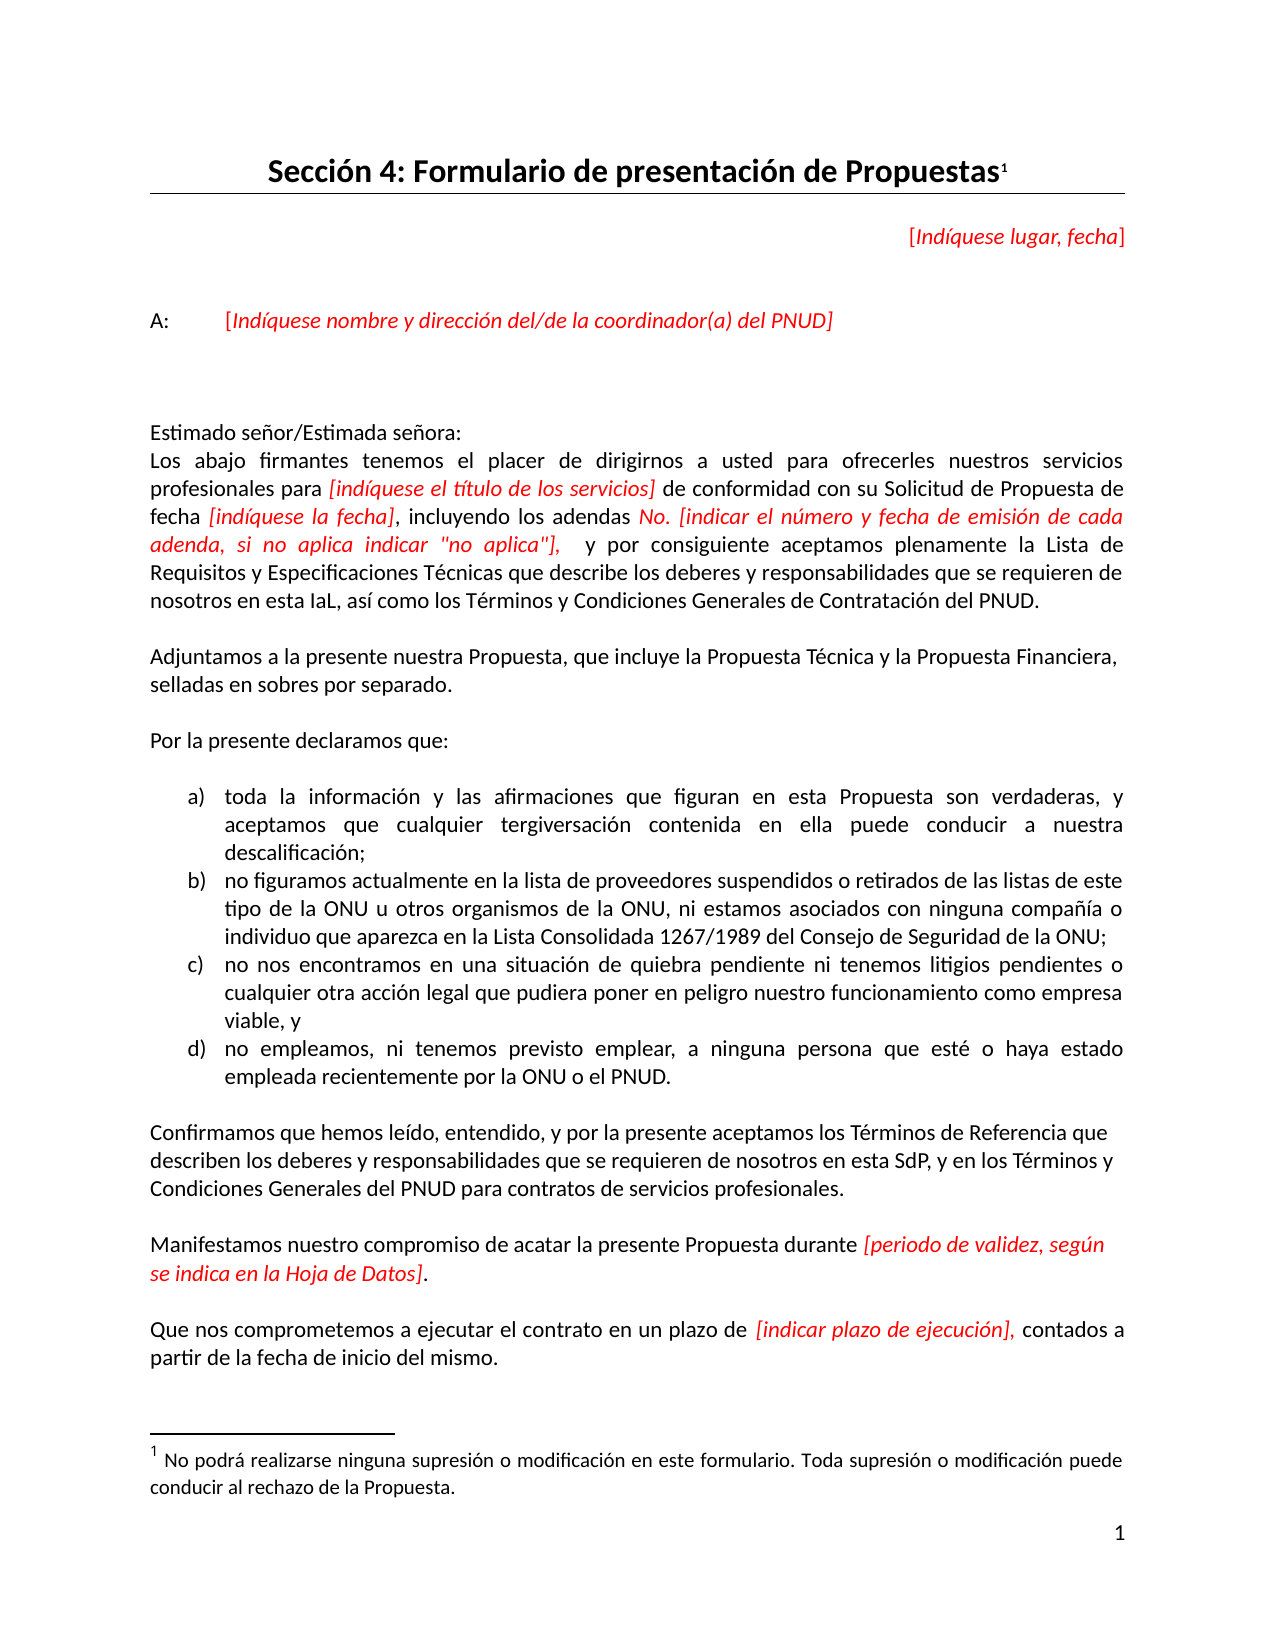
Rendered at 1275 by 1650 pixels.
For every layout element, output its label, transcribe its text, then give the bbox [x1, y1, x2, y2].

text Sección 4: Formulario de presentación de Propuestas [150, 150, 1125, 193]
list toda la información y las afirmaciones que figuran en esta Propuesta son verdaderas, y aceptamos que cualquier tergiversación contenida en ella puede conducir a nuestra descalificación; [187, 782, 1125, 866]
text Los abajo firmantes tenemos el placer de dirigirnos a usted para ofrecerles nuestros servicios profesionales para [indíquese el título de los servicios] de conformidad con su Solicitud de Propuesta de fecha [indíquese la fecha], incluyendo los adendas No. [indicar el número y fecha de emisión de cada adenda, si no aplica indicar "no aplica"], y por consiguiente aceptamos plenamente la Lista de Requisitos y Especificaciones Técnicas que describe los deberes y responsabilidades que se requieren de nosotros en esta IaL, así como los Términos y Condiciones Generales de Contratación del PNUD. [150, 446, 1125, 614]
list no figuramos actualmente en la lista de proveedores suspendidos o retirados de las listas de este tipo de la ONU u otros organismos de la ONU, ni estamos asociados con ninguna compañía o individuo que aparezca en la Lista Consolidada 1267/1989 del Consejo de Seguridad de la ONU; [187, 866, 1125, 950]
list no empleamos, ni tenemos previsto emplear, a ninguna persona que esté o haya estado empleada recientemente por la ONU o el PNUD. [187, 1034, 1125, 1091]
text Manifestamos nuestro compromiso de acatar la presente Propuesta durante [periodo de validez, según se indica en la Hoja de Datos]. [150, 1231, 1125, 1287]
text A: [Indíquese nombre y dirección del/de la coordinador(a) del PNUD] [150, 306, 1125, 334]
text Confirmamos que hemos leído, entendido, y por la presente aceptamos los Términos de Referencia que describen los deberes y responsabilidades que se requieren de nosotros en esta SdP, y en los Términos y Condiciones Generales del PNUD para contratos de servicios profesionales. [150, 1118, 1125, 1203]
list no nos encontramos en una situación de quiebra pendiente ni tenemos litigios pendientes o cualquier otra acción legal que pudiera poner en peligro nuestro funcionamiento como empresa viable, y [187, 950, 1125, 1034]
text Que nos comprometemos a ejecutar el contrato en un plazo de [indicar plazo de ejecución], contados a partir de la fecha de inicio del mismo. [150, 1315, 1125, 1371]
text [Indíquese lugar, fecha] [150, 222, 1125, 250]
text Adjuntamos a la presente nuestra Propuesta, que incluye la Propuesta Técnica y la Propuesta Financiera, selladas en sobres por separado. [150, 642, 1120, 698]
text Estimado señor/Estimada señora: [150, 418, 1125, 446]
text Por la presente declaramos que: [150, 726, 1125, 754]
